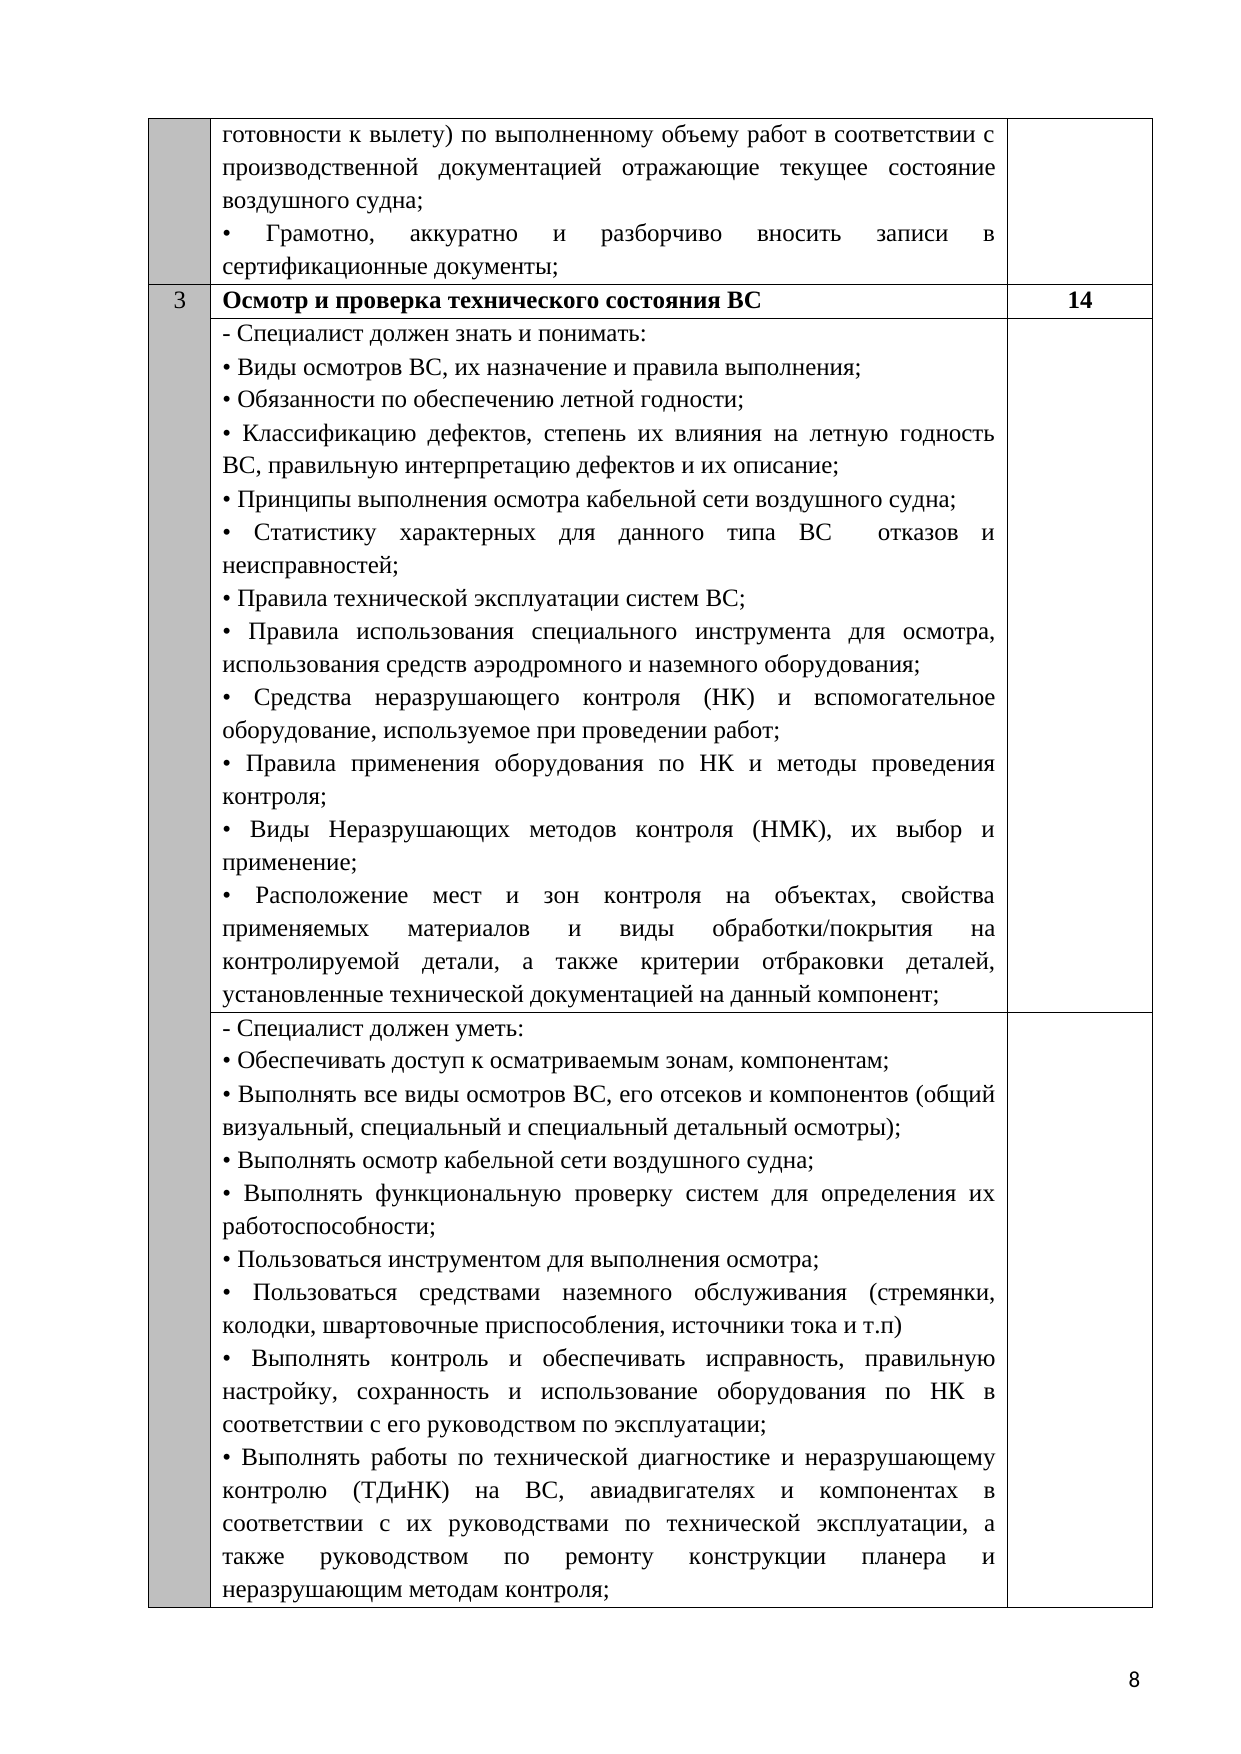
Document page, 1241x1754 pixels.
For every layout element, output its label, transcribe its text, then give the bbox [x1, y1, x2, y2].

table_cell 14 [1008, 285, 1152, 317]
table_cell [211, 119, 1007, 284]
table_cell [1008, 1013, 1152, 1607]
table_cell [1008, 119, 1152, 284]
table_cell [211, 1013, 1007, 1607]
table_cell [1008, 319, 1152, 1012]
table_cell 3 [149, 285, 210, 1607]
table_cell - Специалист должен знать и понимать: • Виды осмотров ВС, их назначение и правила выполнения; • Обязанности по обеспечению летной годности; • Классификацию дефектов, степень их влияния на летную годность ВС, правильную интерпретацию дефектов и их описание; • Принципы выполнения осмотра кабельной сети воздушного судна; • Статистику характерных для данного типа ВС отказов и неисправностей; • Правила технической эксплуатации систем ВС; • Правила использования специального инструмента для осмотра, использования средств аэродромного и наземного оборудования; • Средства неразрушающего контроля (НК) и вспомогательное оборудование, используемое при проведении работ; • Правила применения оборудования по НК и методы проведения контроля; • Виды Неразрушающих методов контроля (НМК), их выбор и применение; • Расположение мест и зон контроля на объектах, свойства применяемых материалов и виды обработки/покрытия на контролируемой детали, а также критерии отбраковки деталей, установленные технической документацией на данный компонент; [211, 319, 1007, 1012]
table_cell Осмотр и проверка технического состояния ВС [211, 285, 1007, 317]
